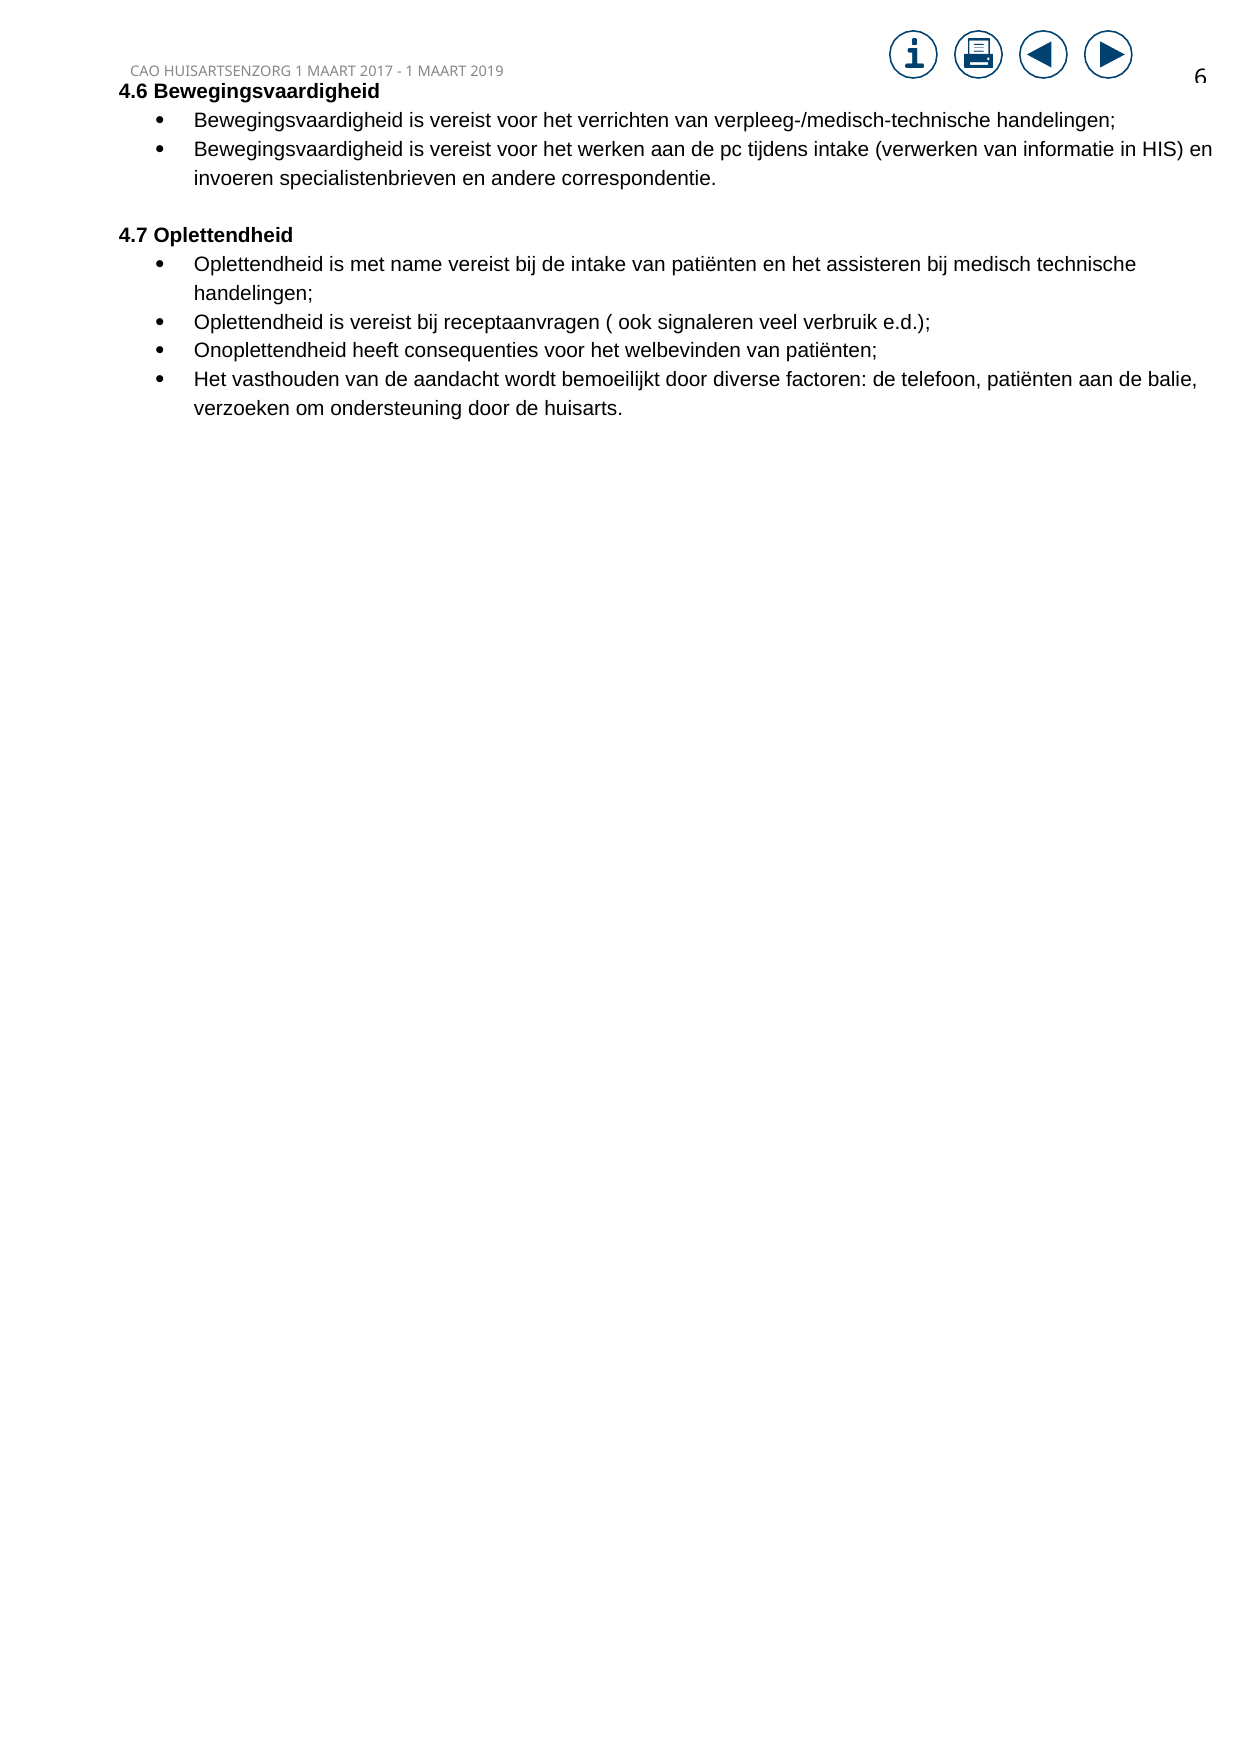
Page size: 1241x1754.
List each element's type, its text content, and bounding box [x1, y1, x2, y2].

list Oplettendheid is met name vereist bij de intake van patiënten en het assisteren bij medisch technische handelingen; [156, 252, 1223, 305]
list Bewegingsvaardigheid is vereist voor het verrichten van verpleeg-/medisch-technische handelingen; [156, 108, 1223, 132]
picture [964, 38, 993, 68]
text 4.7 Oplettendheid [119, 223, 1223, 247]
text 4.6 Bewegingsvaardigheid [119, 79, 1223, 103]
picture [905, 38, 924, 68]
list Bewegingsvaardigheid is vereist voor het werken aan de pc tijdens intake (verwerken van informatie in HIS) en invoeren specialistenbrieven en andere correspondentie. [156, 137, 1223, 189]
list Oplettendheid is vereist bij receptaanvragen ( ook signaleren veel verbruik e.d.); [156, 309, 1223, 333]
list Het vasthouden van de aandacht wordt bemoeilijkt door diverse factoren: de telefoon, patiënten aan de balie, verzoeken om ondersteuning door de huisarts. [156, 367, 1223, 420]
list Onoplettendheid heeft consequenties voor het welbevinden van patiënten; [156, 338, 1223, 362]
